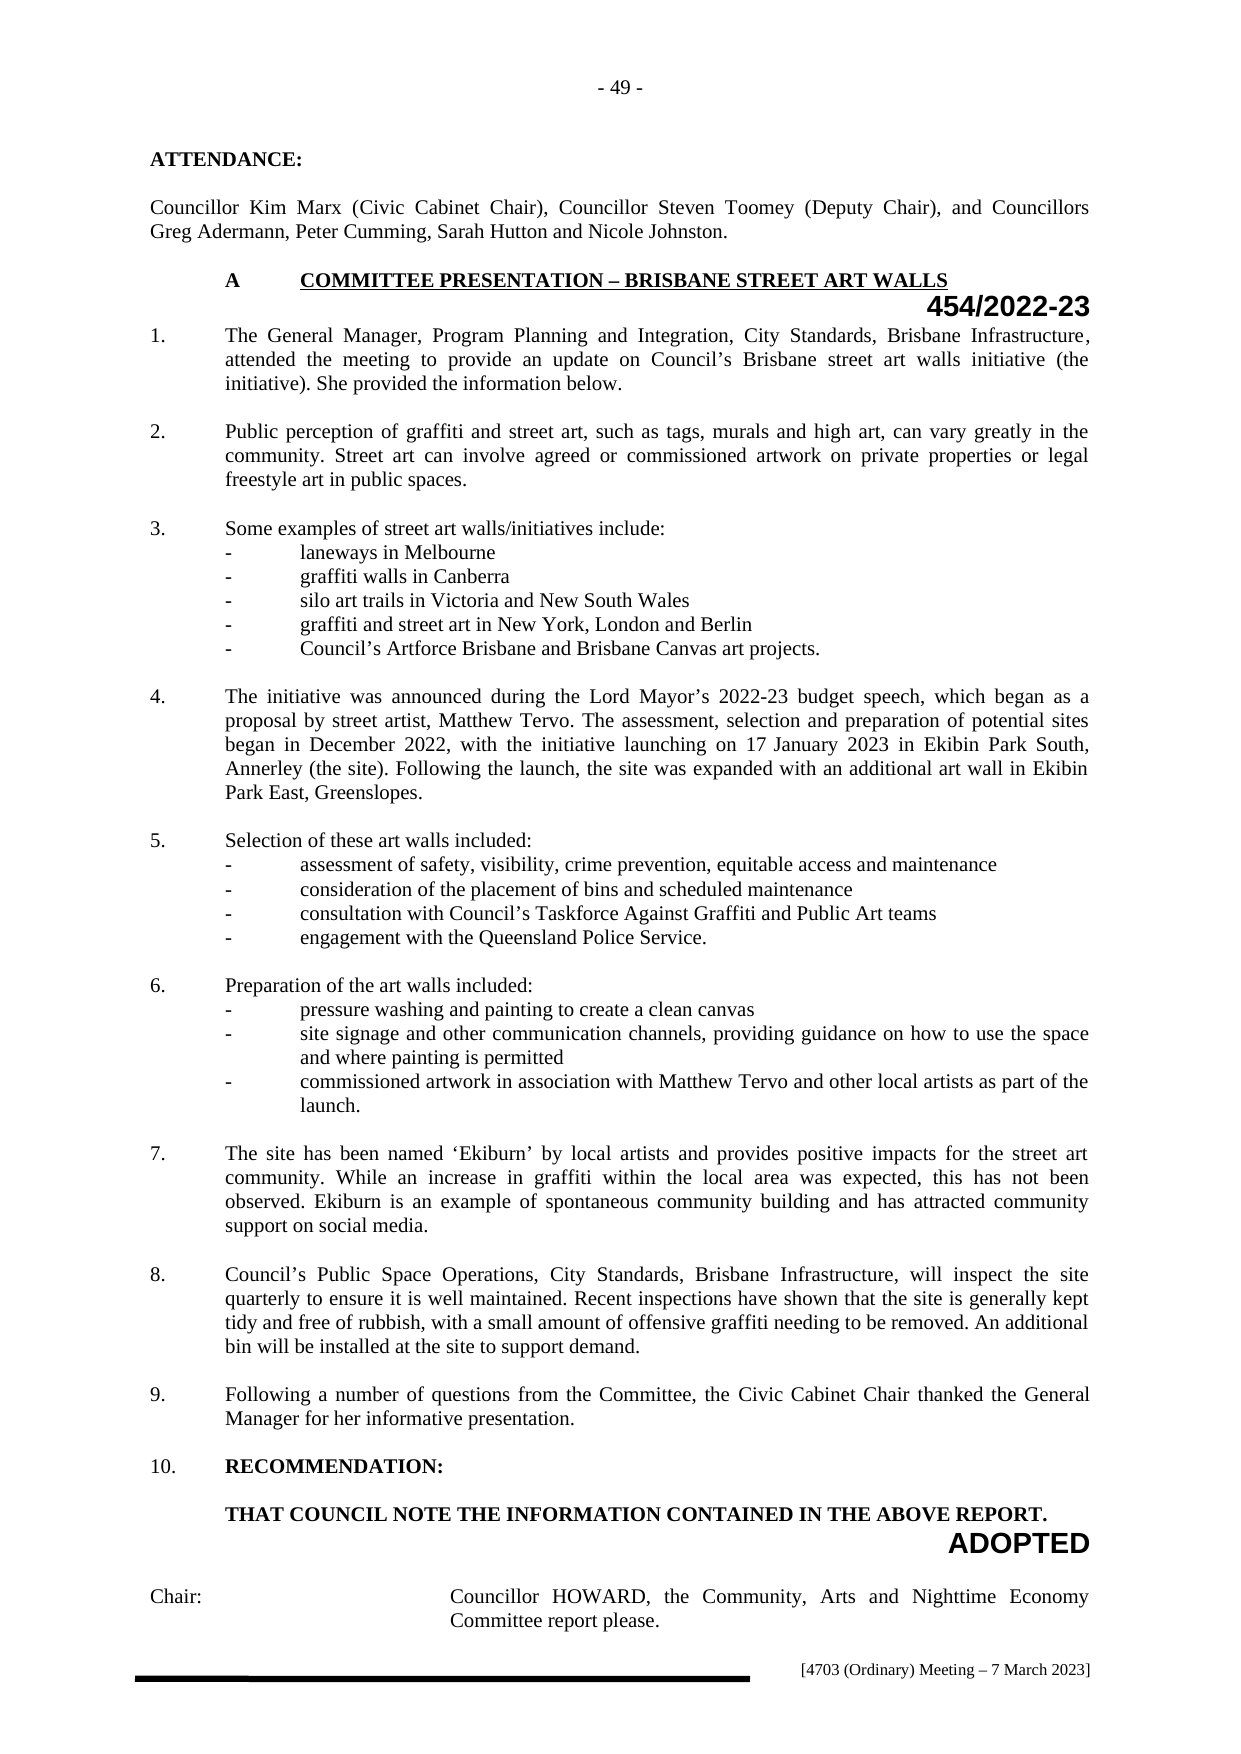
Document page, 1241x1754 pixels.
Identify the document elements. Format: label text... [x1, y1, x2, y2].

text ATTENDANCE: [150, 147, 1090, 195]
text - Council’s Artforce Brisbane and Brisbane Canvas art projects. [225, 636, 1090, 660]
text - consultation with Council’s Taskforce Against Graffiti and Public Art teams [225, 901, 1090, 924]
text Chair: Councillor HOWARD, the Community, Arts and Nighttime Economy Committee report please. [150, 1584, 1090, 1632]
text 2. Public perception of graffiti and street art, such as tags, murals and high art, can vary greatly in the community. Street art can involve agreed or commissioned artwork on private properties or legal freestyle art in public spaces. [150, 419, 1090, 491]
text 10. RECOMMENDATION: [150, 1454, 1090, 1478]
text 454/2022-23 [150, 292, 1090, 323]
subtitle A COMMITTEE PRESENTATION – BRISBANE STREET ART WALLS [150, 268, 1090, 292]
text - site signage and other communication channels, providing guidance on how to use the space and where painting is permitted [225, 1021, 1090, 1069]
text 6. Preparation of the art walls included: [150, 973, 1090, 997]
text - graffiti walls in Canberra [225, 564, 1090, 588]
text - laneways in Melbourne [225, 539, 1090, 564]
text 4. The initiative was announced during the Lord Mayor’s 2022-23 budget speech, which began as a proposal by street artist, Matthew Tervo. The assessment, selection and preparation of potential sites began in December 2022, with the initiative launching on 17 January 2023 in Ekibin Park South, Annerley (the site). Following the launch, the site was expanded with an additional art wall in Ekibin Park East, Greenslopes. [150, 684, 1090, 804]
text 8. Council’s Public Space Operations, City Standards, Brisbane Infrastructure, will inspect the site quarterly to ensure it is well maintained. Recent inspections have shown that the site is generally kept tidy and free of rubbish, with a small amount of offensive graffiti needing to be removed. An additional bin will be installed at the site to support demand. [150, 1261, 1090, 1358]
text 5. Selection of these art walls included: [150, 828, 1090, 852]
text 1. The General Manager, Program Planning and Integration, City Standards, Brisbane Infrastructure, attended the meeting to provide an update on Council’s Brisbane street art walls initiative (the initiative). She provided the information below. [150, 323, 1090, 395]
text - assessment of safety, visibility, crime prevention, equitable access and maintenance [225, 852, 1090, 876]
text 9. Following a number of questions from the Committee, the Civic Cabinet Chair thanked the General Manager for her informative presentation. [150, 1382, 1090, 1430]
text - engagement with the Queensland Police Service. [225, 924, 1090, 949]
text THAT COUNCIL NOTE THE INFORMATION CONTAINED IN THE ABOVE REPORT. [150, 1502, 1090, 1526]
text - silo art trails in Victoria and New South Wales [225, 588, 1090, 612]
text - pressure washing and painting to create a clean canvas [225, 997, 1090, 1021]
text ADOPTED [150, 1526, 1090, 1560]
text 3. Some examples of street art walls/initiatives include: [150, 516, 1090, 539]
text - consideration of the placement of bins and scheduled maintenance [225, 876, 1090, 901]
text Councillor Kim Marx (Civic Cabinet Chair), Councillor Steven Toomey (Deputy Chair), and Councillors Greg Adermann, Peter Cumming, Sarah Hutton and Nicole Johnston. [150, 195, 1090, 243]
text - graffiti and street art in New York, London and Berlin [225, 612, 1090, 636]
text 7. The site has been named ‘Ekiburn’ by local artists and provides positive impacts for the street art community. While an increase in graffiti within the local area was expected, this has not been observed. Ekiburn is an example of spontaneous community building and has attracted community support on social media. [150, 1141, 1090, 1237]
text - commissioned artwork in association with Matthew Tervo and other local artists as part of the launch. [225, 1069, 1090, 1117]
